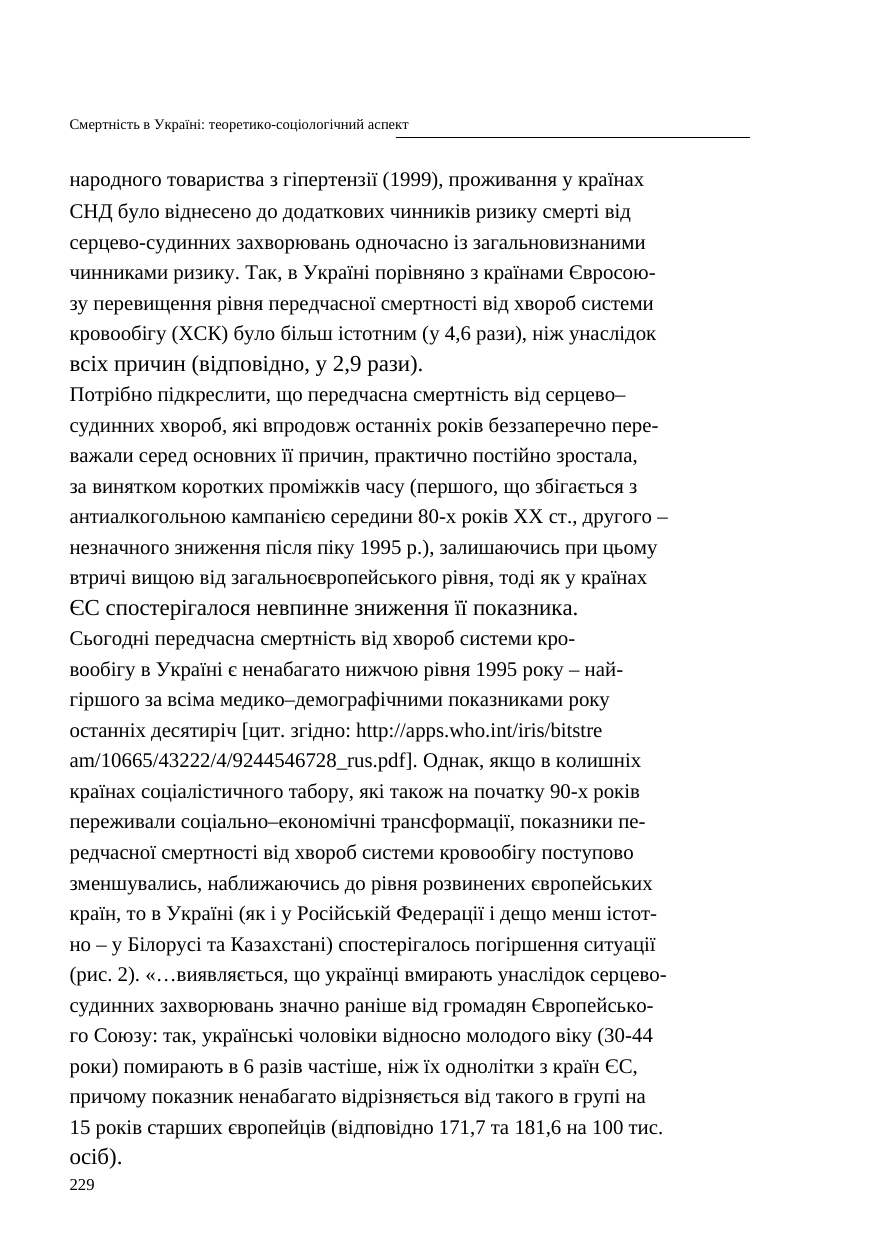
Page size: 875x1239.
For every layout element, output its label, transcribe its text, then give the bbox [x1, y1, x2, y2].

text кровообігу (ХСК) було більш істотним (у 4,6 рази), ніж унаслідок [69, 316, 860, 347]
text ЄС спостерігалося невпинне зниження її показника. [69, 591, 860, 621]
text зу перевищення рівня передчасної смертності від хвороб системи [69, 286, 860, 316]
text серцево-судинних захворювань одночасно із загальновизнаними [69, 225, 860, 255]
text втричі вищою від загальноєвропейського рівня, тоді як у країнах [69, 560, 860, 591]
text осіб). [69, 1140, 860, 1171]
text судинних захворювань значно раніше від громадян Європейсько- [69, 988, 860, 1018]
text (рис. 2). «…виявляється, що українці вмирають унаслідок серцево- [69, 957, 860, 988]
text СНД було віднесено до додаткових чинників ризику смерті від [69, 194, 860, 225]
text am/10665/43222/4/9244546728_rus.pdf]. Однак, якщо в колишніх [69, 743, 860, 774]
text важали серед основних її причин, практично постійно зростала, [69, 438, 860, 469]
text Смертність в Україні: теоретико-соціологічний аспект [69, 114, 860, 133]
text всіх причин (відповідно, у 2,9 рази). [69, 347, 860, 377]
text за винятком коротких проміжків часу (першого, що збігається з [69, 469, 860, 499]
text 229 [69, 1171, 860, 1196]
text країнах соціалістичного табору, які також на початку 90-х років [69, 774, 860, 804]
text зменшувались, наближаючись до рівня розвинених європейських [69, 866, 860, 896]
text причому показник ненабагато відрізняється від такого в групі на [69, 1079, 860, 1110]
text го Союзу: так, українські чоловіки відносно молодого віку (30-44 [69, 1018, 860, 1049]
text антиалкогольною кампанією середини 80-х років ХХ ст., другого – [69, 499, 860, 530]
text народного товариства з гіпертензії (1999), проживання у країнах [69, 155, 860, 194]
text Сьогодні передчасна смертність від хвороб системи кро- [69, 621, 860, 652]
text переживали соціально–економічні трансформації, показники пе- [69, 804, 860, 835]
text но – у Білорусі та Казахстані) спостерігалось погіршення ситуації [69, 927, 860, 957]
text країн, то в Україні (як і у Російській Федерації і дещо менш істот- [69, 896, 860, 927]
text вообігу в Україні є ненабагато нижчою рівня 1995 року – най- [69, 652, 860, 682]
text редчасної смертності від хвороб системи кровообігу поступово [69, 835, 860, 866]
text незначного зниження після піку 1995 р.), залишаючись при цьому [69, 530, 860, 560]
text чинниками ризику. Так, в Україні порівняно з країнами Євросою- [69, 255, 860, 286]
text Потрібно підкреслити, що передчасна смертність від серцево– [69, 377, 860, 408]
text 15 років старших європейців (відповідно 171,7 та 181,6 на 100 тис. [69, 1110, 860, 1140]
text гіршого за всіма медико–демографічними показниками року [69, 682, 860, 713]
text судинних хвороб, які впродовж останніх років беззаперечно пере- [69, 408, 860, 438]
text роки) помирають в 6 разів частіше, ніж їх однолітки з країн ЄС, [69, 1049, 860, 1079]
text останніх десятиріч [цит. згідно: http://apps.who.int/iris/bitstre [69, 713, 860, 743]
